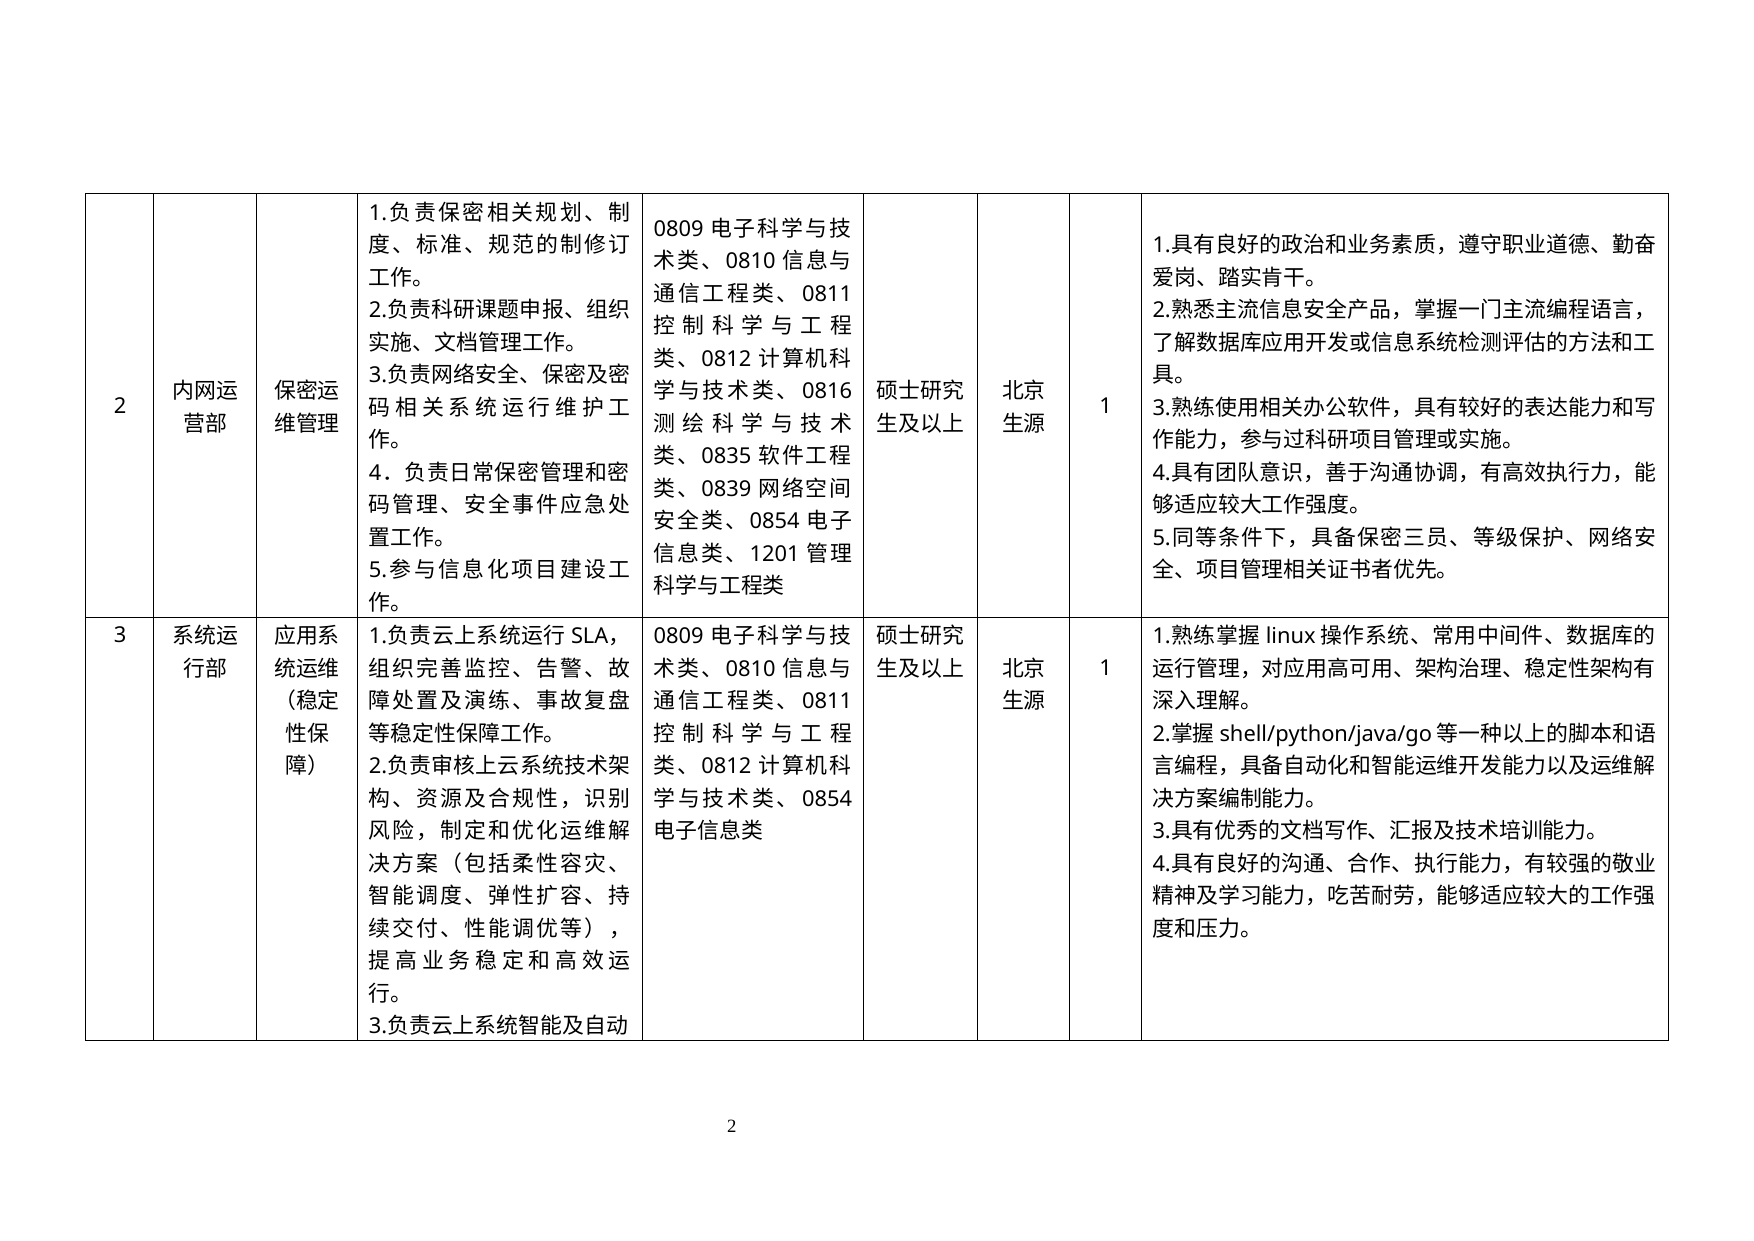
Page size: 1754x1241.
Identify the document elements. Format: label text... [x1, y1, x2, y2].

table_cell 2 [86, 194, 153, 617]
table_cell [1142, 618, 1668, 1040]
table_cell 硕士研究生及以上 [864, 194, 977, 617]
table_cell 应用系统运维（稳定性保障） [257, 618, 357, 1040]
table_cell 北京 生源 [978, 194, 1069, 617]
table_cell 1.具有良好的政治和业务素质，遵守职业道德、勤奋爱岗、踏实肯干。 2.熟悉主流信息安全产品，掌握一门主流编程语言，了解数据库应用开发或信息系统检测评估的方法和工具。 3.熟练使用相关办公软件，具有较好的表达能力和写作能力，参与过科研项目管理或实施。 4.具有团队意识，善于沟通协调，有高效执行力，能够适应较大工作强度。 5.同等条件下，具备保密三员、等级保护、网络安全、项目管理相关证书者优先。 [1142, 194, 1668, 617]
table_cell 1 [1070, 618, 1141, 1040]
table_cell 内网运营部 [154, 194, 256, 617]
table_cell 1.负责保密相关规划、制度、标准、规范的制修订工作。 2.负责科研课题申报、组织实施、文档管理工作。 3.负责网络安全、保密及密码相关系统运行维护工作。 4．负责日常保密管理和密码管理、安全事件应急处置工作。 5.参与信息化项目建设工作。 [358, 194, 642, 617]
table_cell 北京 生源 [978, 618, 1069, 1040]
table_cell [358, 618, 642, 1040]
table_cell 硕士研究生及以上 [864, 618, 977, 1040]
table_cell 3 [86, 618, 153, 1040]
table_cell 1 [1070, 194, 1141, 617]
table_cell 0809电子科学与技术类、0810信息与通信工程类、0811控制科学与工程类、0812计算机科学与技术类、0816测绘科学与技术类、0835软件工程类、0839网络空间安全类、0854电子信息类、1201管理科学与工程类 [643, 194, 863, 617]
table_cell 系统运行部 [154, 618, 256, 1040]
table_cell 保密运维管理 [257, 194, 357, 617]
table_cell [643, 618, 863, 1040]
